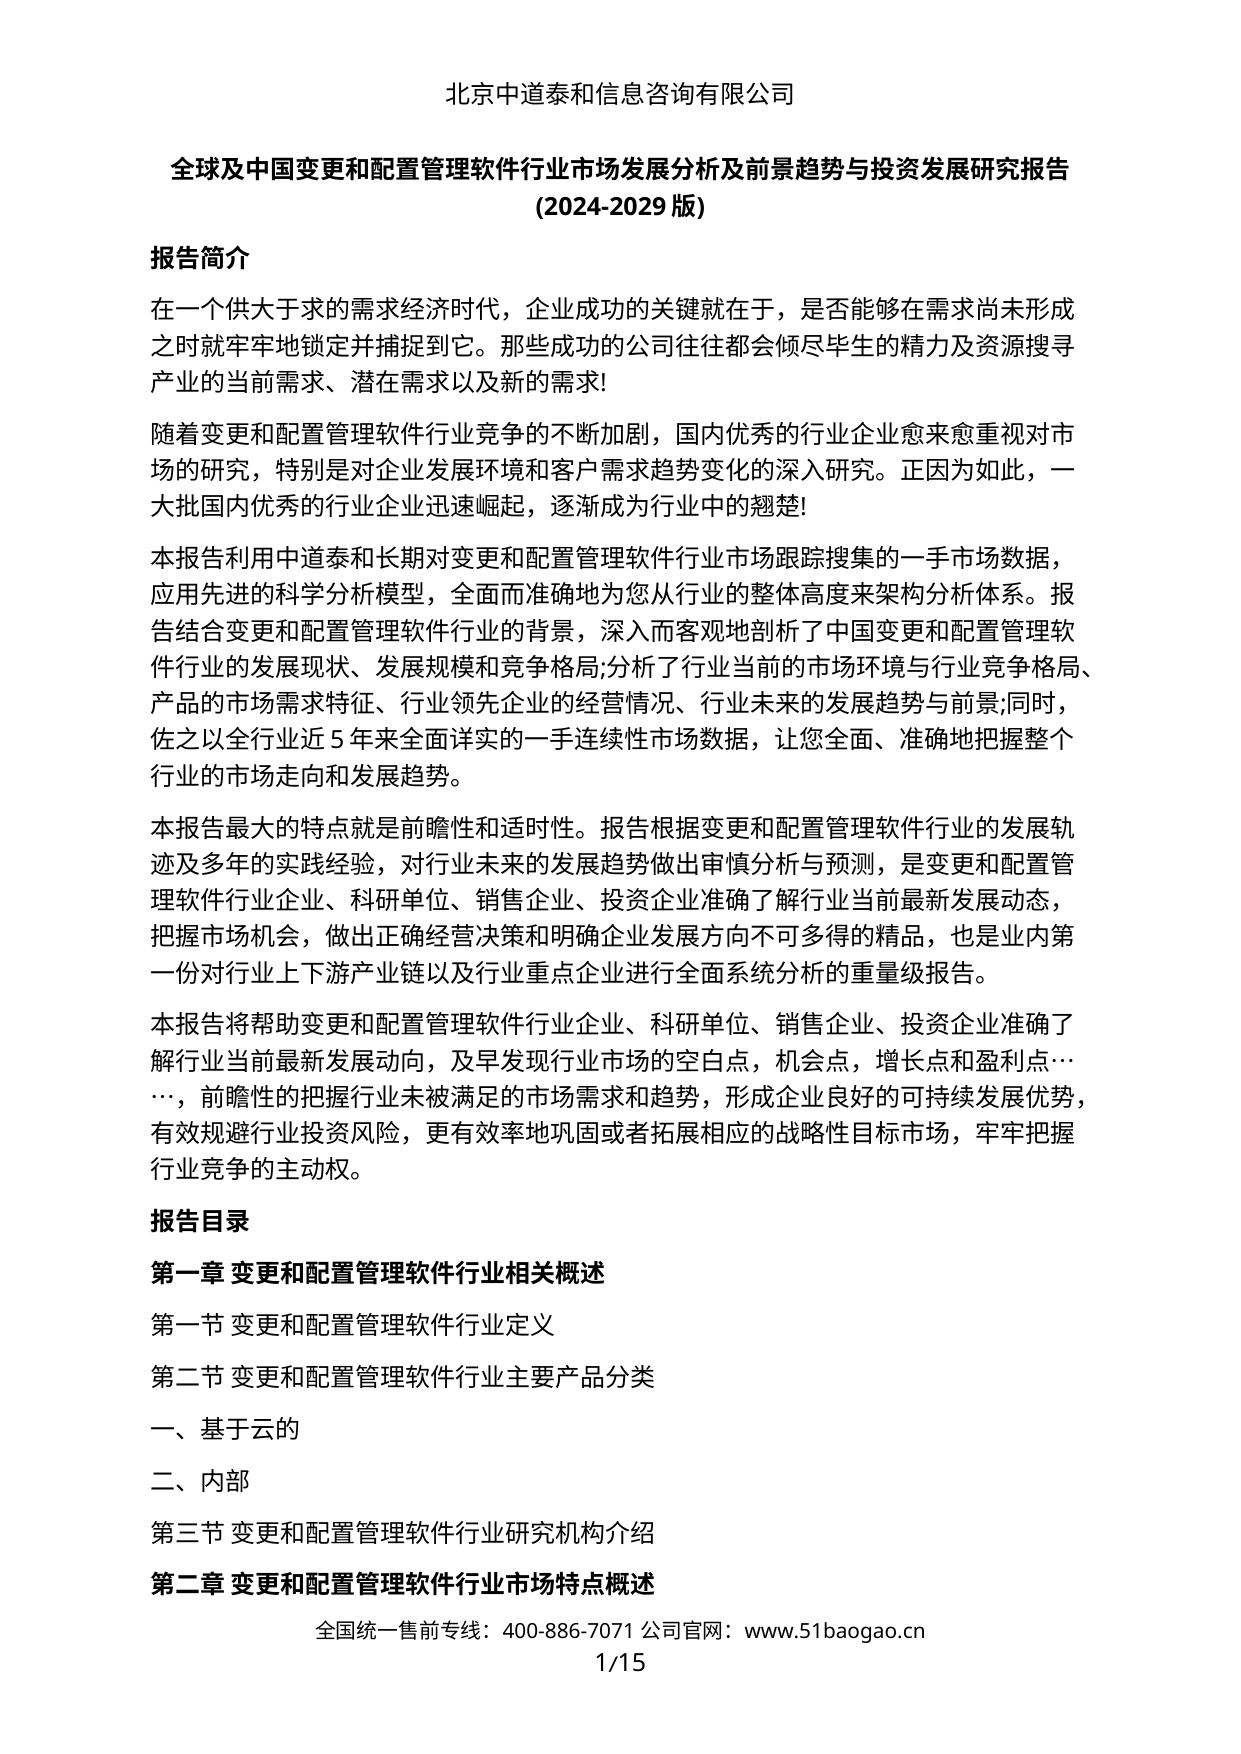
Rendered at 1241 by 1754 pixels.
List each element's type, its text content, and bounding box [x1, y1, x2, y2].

text 全球及中国变更和配置管理软件行业市场发展分析及前景趋势与投资发展研究报告(2024-2029版) [150, 150, 1090, 222]
text 在一个供大于求的需求经济时代，企业成功的关键就在于，是否能够在需求尚未形成之时就牢牢地锁定并捕捉到它。那些成功的公司往往都会倾尽毕生的精力及资源搜寻产业的当前需求、潜在需求以及新的需求! [150, 290, 1090, 399]
text 本报告最大的特点就是前瞻性和适时性。报告根据变更和配置管理软件行业的发展轨迹及多年的实践经验，对行业未来的发展趋势做出审慎分析与预测，是变更和配置管理软件行业企业、科研单位、销售企业、投资企业准确了解行业当前最新发展动态，把握市场机会，做出正确经营决策和明确企业发展方向不可多得的精品，也是业内第一份对行业上下游产业链以及行业重点企业进行全面系统分析的重量级报告。 [150, 808, 1090, 989]
text 报告目录 [150, 1202, 1090, 1238]
text 二、内部 [150, 1461, 1090, 1497]
text 第三节 变更和配置管理软件行业研究机构介绍 [150, 1513, 1090, 1549]
text 第二节 变更和配置管理软件行业主要产品分类 [150, 1357, 1090, 1394]
text 第一章 变更和配置管理软件行业相关概述 [150, 1254, 1090, 1290]
text 第二章 变更和配置管理软件行业市场特点概述 [150, 1565, 1090, 1601]
text 第一节 变更和配置管理软件行业定义 [150, 1306, 1090, 1342]
text 一、基于云的 [150, 1409, 1090, 1446]
text 本报告将帮助变更和配置管理软件行业企业、科研单位、销售企业、投资企业准确了解行业当前最新发展动向，及早发现行业市场的空白点，机会点，增长点和盈利点……，前瞻性的把握行业未被满足的市场需求和趋势，形成企业良好的可持续发展优势，有效规避行业投资风险，更有效率地巩固或者拓展相应的战略性目标市场，牢牢把握行业竞争的主动权。 [150, 1005, 1090, 1186]
text 本报告利用中道泰和长期对变更和配置管理软件行业市场跟踪搜集的一手市场数据，应用先进的科学分析模型，全面而准确地为您从行业的整体高度来架构分析体系。报告结合变更和配置管理软件行业的背景，深入而客观地剖析了中国变更和配置管理软件行业的发展现状、发展规模和竞争格局;分析了行业当前的市场环境与行业竞争格局、产品的市场需求特征、行业领先企业的经营情况、行业未来的发展趋势与前景;同时，佐之以全行业近5年来全面详实的一手连续性市场数据，让您全面、准确地把握整个行业的市场走向和发展趋势。 [150, 539, 1090, 792]
text 随着变更和配置管理软件行业竞争的不断加剧，国内优秀的行业企业愈来愈重视对市场的研究，特别是对企业发展环境和客户需求趋势变化的深入研究。正因为如此，一大批国内优秀的行业企业迅速崛起，逐渐成为行业中的翘楚! [150, 414, 1090, 523]
text 报告简介 [150, 238, 1090, 274]
